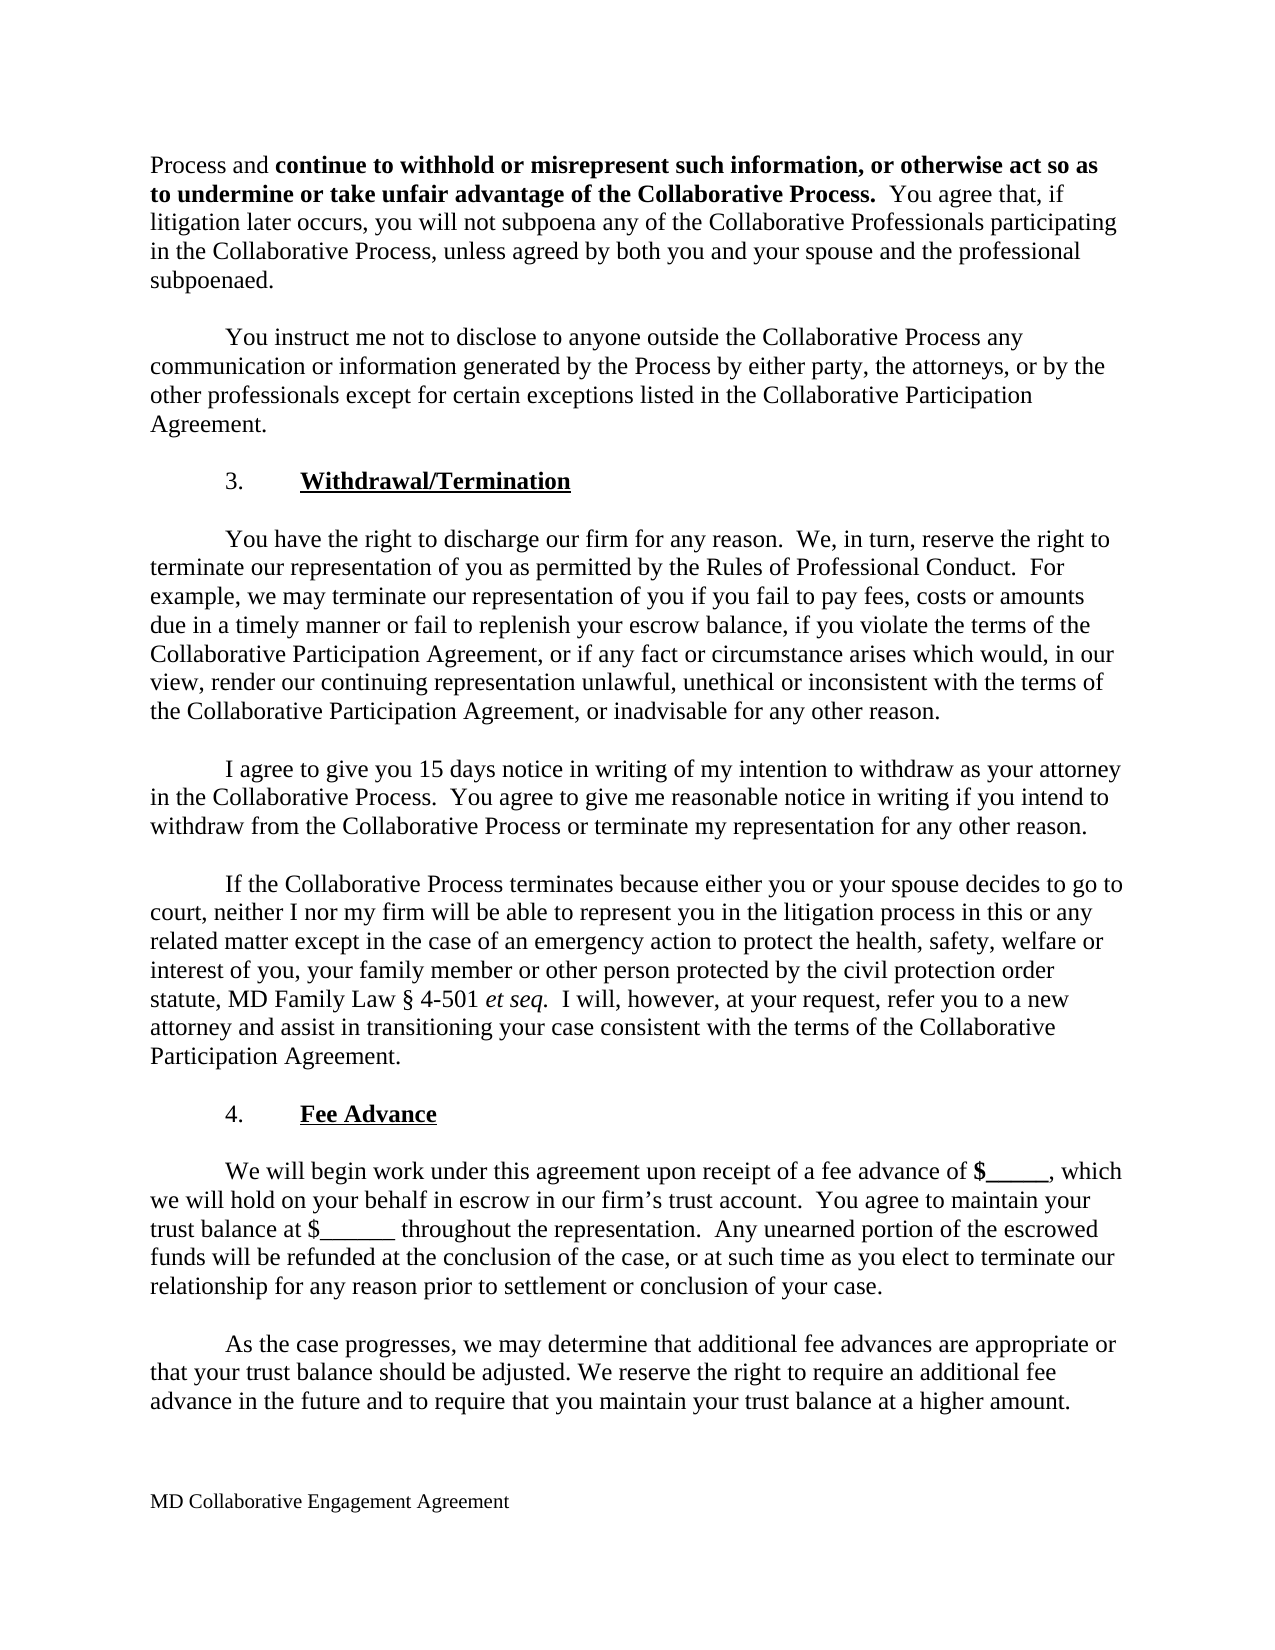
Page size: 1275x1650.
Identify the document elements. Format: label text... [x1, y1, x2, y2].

text You have the right to discharge our firm for any reason. We, in turn, reserve the right to terminate our representation of you as permitted by the Rules of Professional Conduct. For example, we may terminate our representation of you if you fail to pay fees, costs or amounts due in a timely manner or fail to replenish your escrow balance, if you violate the terms of the Collaborative Participation Agreement, or if any fact or circumstance arises which would, in our view, render our continuing representation unlawful, unethical or inconsistent with the terms of the Collaborative Participation Agreement, or inadvisable for any other reason. [150, 524, 1125, 725]
text I agree to give you 15 days notice in writing of my intention to withdraw as your attorney in the Collaborative Process. You agree to give me reasonable notice in writing if you intend to withdraw from the Collaborative Process or terminate my representation for any other reason. [150, 754, 1125, 840]
text You instruct me not to disclose to anyone outside the Collaborative Process any communication or information generated by the Process by either party, the attorneys, or by the other professionals except for certain exceptions listed in the Collaborative Participation Agreement. [150, 322, 1125, 437]
text As the case progresses, we may determine that additional fee advances are appropriate or that your trust balance should be adjusted. We reserve the right to require an additional fee advance in the future and to require that you maintain your trust balance at a higher amount. [150, 1329, 1125, 1415]
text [150, 150, 1125, 294]
text We will begin work under this agreement upon receipt of a fee advance of $_____, which we will hold on your behalf in escrow in our firm’s trust account. You agree to maintain your trust balance at $______ throughout the representation. Any unearned portion of the escrowed funds will be refunded at the conclusion of the case, or at such time as you elect to terminate our relationship for any reason prior to settlement or conclusion of your case. [150, 1156, 1125, 1300]
list Withdrawal/Termination [225, 466, 1125, 495]
list Fee Advance [225, 1099, 1125, 1127]
text If the Collaborative Process terminates because either you or your spouse decides to go to court, neither I nor my firm will be able to represent you in the litigation process in this or any related matter except in the case of an emergency action to protect the health, safety, welfare or interest of you, your family member or other person protected by the civil protection order statute, MD Family Law § 4-501 et seq. I will, however, at your request, refer you to a new attorney and assist in transitioning your case consistent with the terms of the Collaborative Participation Agreement. [150, 869, 1125, 1070]
